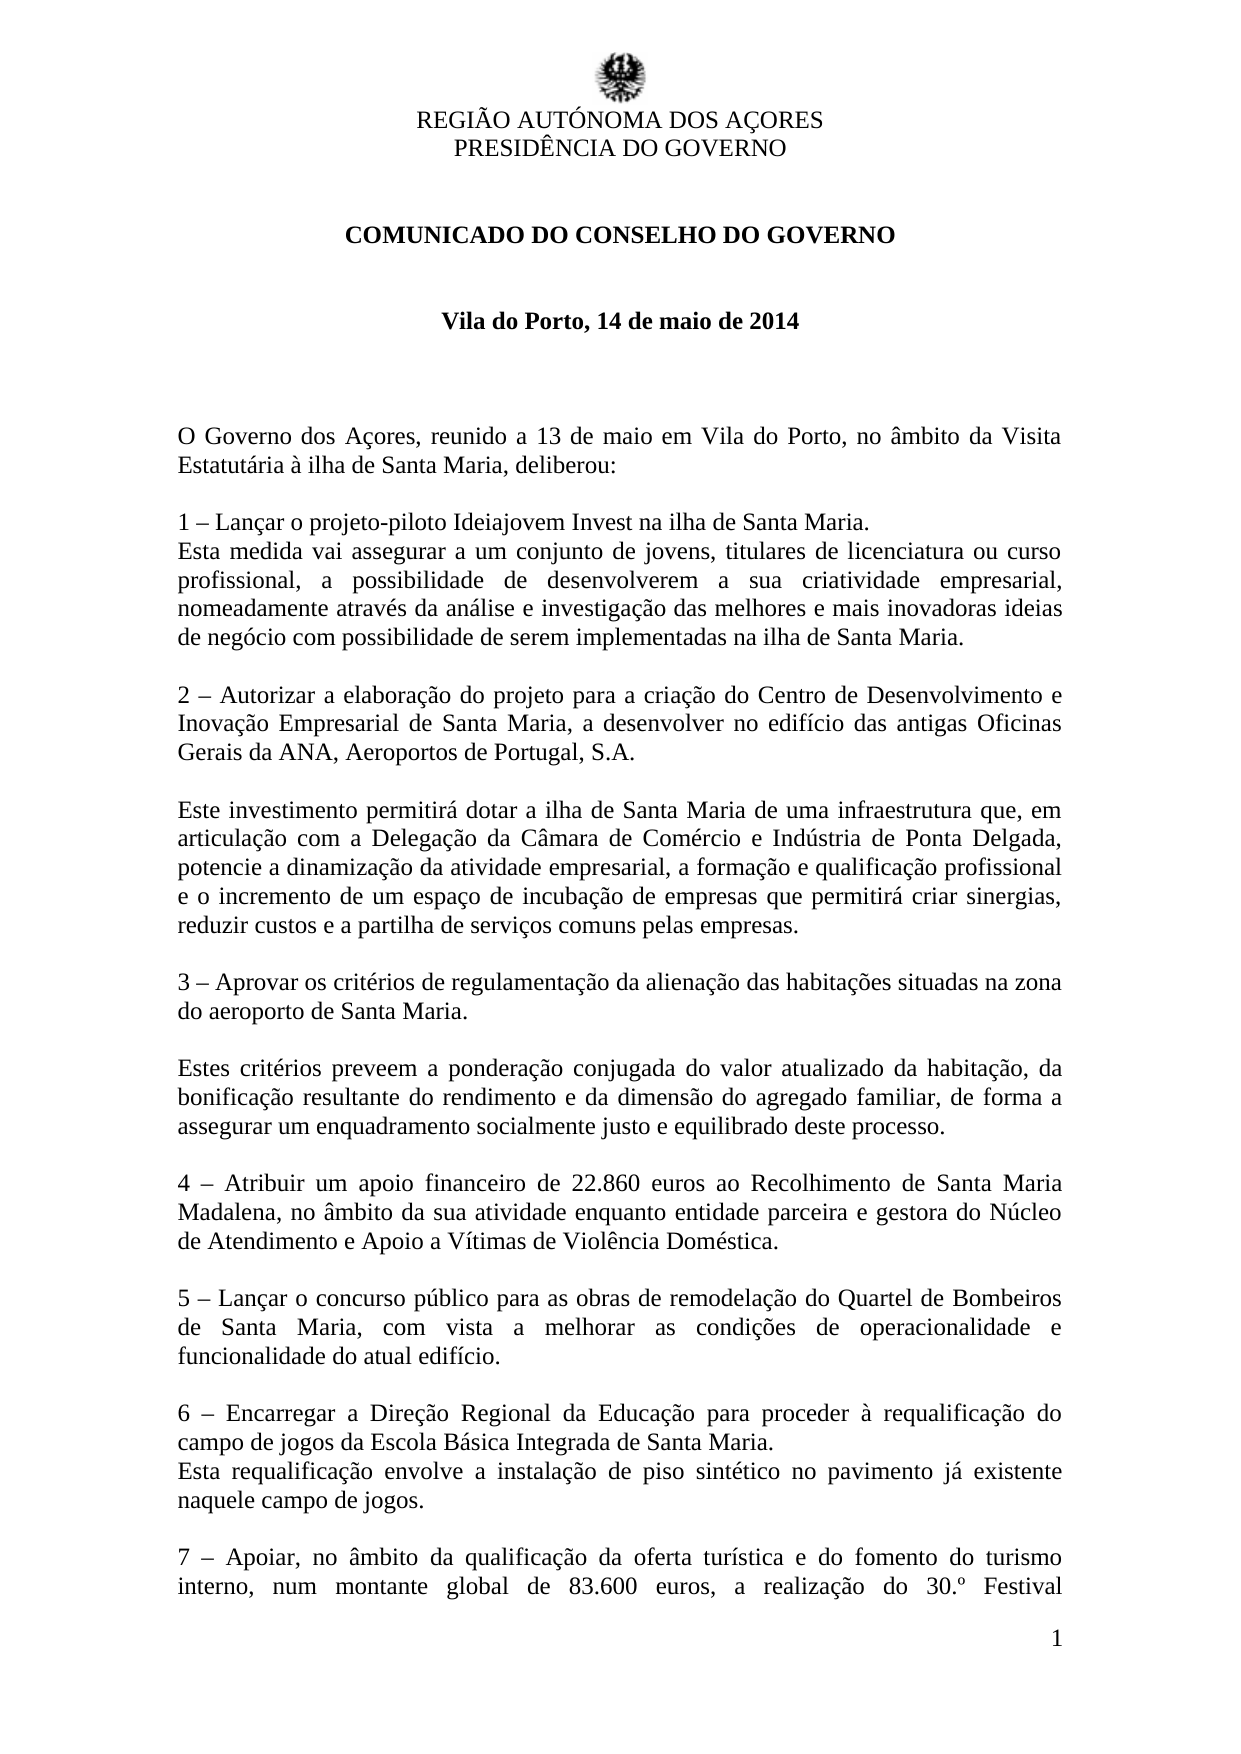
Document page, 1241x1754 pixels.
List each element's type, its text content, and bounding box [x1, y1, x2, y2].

text 4 – Atribuir um apoio financeiro de 22.860 euros ao Recolhimento de Santa Maria Madalena, no âmbito da sua atividade enquanto entidade parceira e gestora do Núcleo de Atendimento e Apoio a Vítimas de Violência Doméstica. [177, 1168, 1063, 1255]
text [177, 1542, 1063, 1600]
picture [592, 52, 649, 105]
text Estes critérios preveem a ponderação conjugada do valor atualizado da habitação, da bonificação resultante do rendimento e da dimensão do agregado familiar, de forma a assegurar um enquadramento socialmente justo e equilibrado deste processo. [177, 1053, 1063, 1140]
text 3 – Aprovar os critérios de regulamentação da alienação das habitações situadas na zona do aeroporto de Santa Maria. [177, 967, 1063, 1025]
text Comunicado do Conselho do Governo [177, 220, 1063, 248]
text 5 – Lançar o concurso público para as obras de remodelação do Quartel de Bombeiros de Santa Maria, com vista a melhorar as condições de operacionalidade e funcionalidade do atual edifício. [177, 1283, 1063, 1370]
text O Governo dos Açores, reunido a 13 de maio em Vila do Porto, no âmbito da Visita Estatutária à ilha de Santa Maria, deliberou: [177, 421, 1063, 478]
text 1 – Lançar o projeto-piloto Ideiajovem Invest na ilha de Santa Maria. [177, 507, 1063, 536]
text Este investimento permitirá dotar a ilha de Santa Maria de uma infraestrutura que, em articulação com a Delegação da Câmara de Comércio e Indústria de Ponta Delgada, potencie a dinamização da atividade empresarial, a formação e qualificação profissional e o incremento de um espaço de incubação de empresas que permitirá criar sinergias, reduzir custos e a partilha de serviços comuns pelas empresas. [177, 795, 1063, 938]
text Esta medida vai assegurar a um conjunto de jovens, titulares de licenciatura ou curso profissional, a possibilidade de desenvolverem a sua criatividade empresarial, nomeadamente através da análise e investigação das melhores e mais inovadoras ideias de negócio com possibilidade de serem implementadas na ilha de Santa Maria. [177, 536, 1063, 651]
text 6 – Encarregar a Direção Regional da Educação para proceder à requalificação do campo de jogos da Escola Básica Integrada de Santa Maria. [177, 1398, 1063, 1456]
text 2 – Autorizar a elaboração do projeto para a criação do Centro de Desenvolvimento e Inovação Empresarial de Santa Maria, a desenvolver no edifício das antigas Oficinas Gerais da ANA, Aeroportos de Portugal, S.A. [177, 680, 1063, 766]
text Vila do Porto, 14 de maio de 2014 [177, 306, 1063, 335]
text Esta requalificação envolve a instalação de piso sintético no pavimento já existente naquele campo de jogos. [177, 1456, 1063, 1513]
